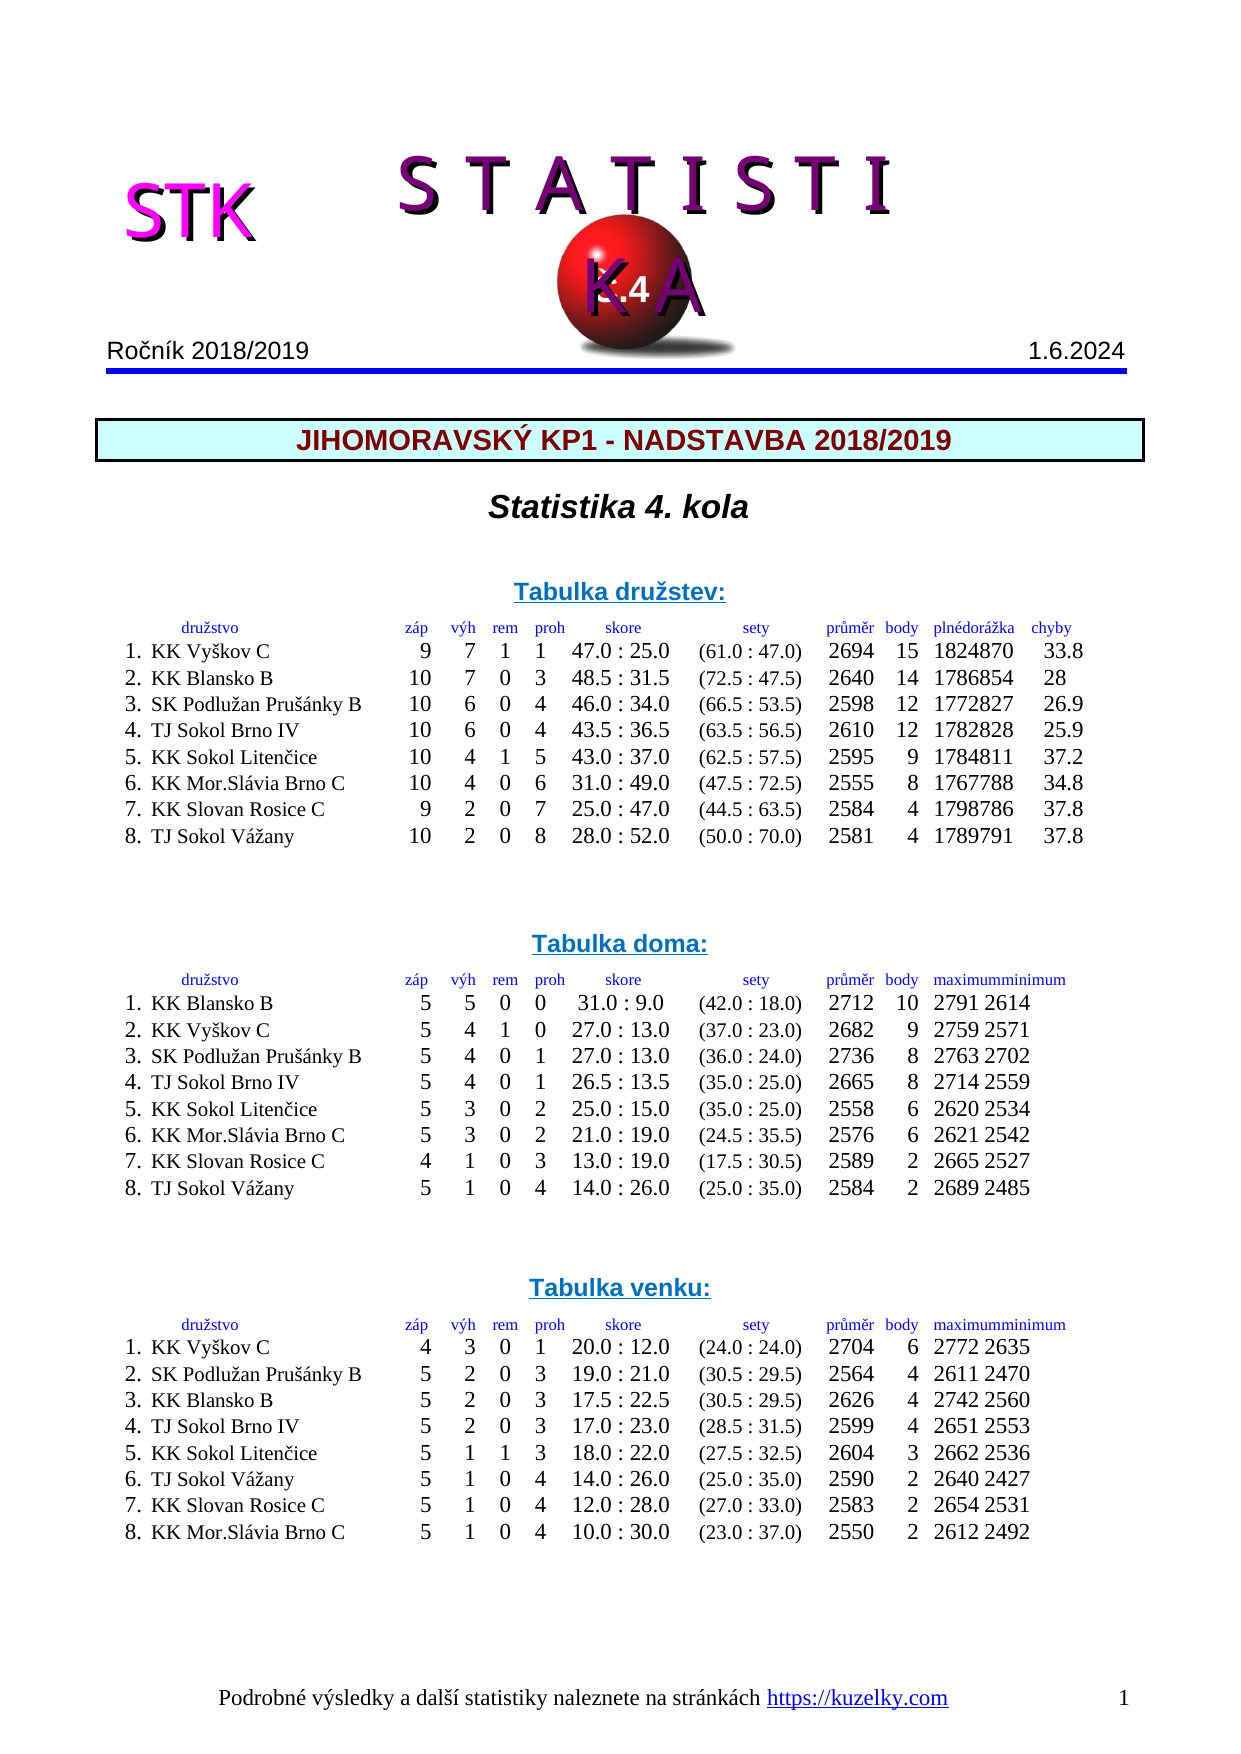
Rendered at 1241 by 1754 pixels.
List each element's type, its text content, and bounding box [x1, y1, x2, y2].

text Č.4 [687, 267, 1134, 310]
text 6. TJ Sokol Vážany 5 1 0 4 14.0 : 26.0 (25.0 : 35.0) 2590 2 2640 2427 [106, 1465, 1134, 1492]
text Statistika 4. kola [106, 487, 1134, 526]
text 4. TJ Sokol Brno IV 5 2 0 3 17.0 : 23.0 (28.5 : 31.5) 2599 4 2651 2553 [106, 1412, 1134, 1439]
text Tabulka družstev: [94, 577, 1145, 606]
text 5. KK Sokol Litenčice 10 4 1 5 43.0 : 37.0 (62.5 : 57.5) 2595 9 1784 811 37.2 [106, 743, 1134, 769]
text Tabulka doma: [94, 929, 1145, 958]
text družstvo záp výh rem proh skore sety průměr body plné dorážka chyby [106, 618, 1134, 637]
text 1. KK Vyškov C 4 3 0 1 20.0 : 12.0 (24.0 : 24.0) 2704 6 2772 2635 [106, 1333, 1134, 1360]
text 3. KK Blansko B 5 2 0 3 17.5 : 22.5 (30.5 : 29.5) 2626 4 2742 2560 [106, 1386, 1134, 1412]
text 8. TJ Sokol Vážany 10 2 0 8 28.0 : 52.0 (50.0 : 70.0) 2581 4 1789 791 37.8 [106, 822, 1134, 848]
text Č.4 [106, 267, 587, 310]
text 7. KK Slovan Rosice C 4 1 0 3 13.0 : 19.0 (17.5 : 30.5) 2589 2 2665 2527 [106, 1147, 1134, 1174]
text Tabulka venku: [94, 1273, 1145, 1302]
text družstvo záp výh rem proh skore sety průměr body maximum minimum [106, 1314, 1134, 1333]
text 1. KK Blansko B 5 5 0 0 31.0 : 9.0 (42.0 : 18.0) 2712 10 2791 2614 [106, 989, 1134, 1016]
text Ročník 2018/2019 1.6.2024 [106, 336, 1134, 365]
text družstvo záp výh rem proh skore sety průměr body maximum minimum [106, 970, 1134, 989]
text 4. TJ Sokol Brno IV 10 6 0 4 43.5 : 36.5 (63.5 : 56.5) 2610 12 1782 828 25.9 [106, 716, 1134, 743]
text 5. KK Sokol Litenčice 5 1 1 3 18.0 : 22.0 (27.5 : 32.5) 2604 3 2662 2536 [106, 1439, 1134, 1465]
text 5. KK Sokol Litenčice 5 3 0 2 25.0 : 15.0 (35.0 : 25.0) 2558 6 2620 2534 [106, 1095, 1134, 1121]
text 6. KK Mor.Slávia Brno C 5 3 0 2 21.0 : 19.0 (24.5 : 35.5) 2576 6 2621 2542 [106, 1121, 1134, 1147]
text 6. KK Mor.Slávia Brno C 10 4 0 6 31.0 : 49.0 (47.5 : 72.5) 2555 8 1767 788 34.8 [106, 769, 1134, 796]
text 3. SK Podlužan Prušánky B 10 6 0 4 46.0 : 34.0 (66.5 : 53.5) 2598 12 1772 827 26.9 [106, 690, 1134, 716]
text 1. KK Vyškov C 9 7 1 1 47.0 : 25.0 (61.0 : 47.0) 2694 15 1824 870 33.8 [106, 637, 1134, 664]
text Č.4 [609, 267, 671, 310]
text 4. TJ Sokol Brno IV 5 4 0 1 26.5 : 13.5 (35.0 : 25.0) 2665 8 2714 2559 [106, 1068, 1134, 1095]
subtitle Jihomoravský KP1 - nadstavba 2018/2019 [98, 421, 1142, 459]
text 2. KK Blansko B 10 7 0 3 48.5 : 31.5 (72.5 : 47.5) 2640 14 1786 854 28 [106, 664, 1134, 690]
text 7. KK Slovan Rosice C 5 1 0 4 12.0 : 28.0 (27.0 : 33.0) 2583 2 2654 2531 [106, 1492, 1134, 1518]
text 3. SK Podlužan Prušánky B 5 4 0 1 27.0 : 13.0 (36.0 : 24.0) 2736 8 2763 2702 [106, 1042, 1134, 1068]
text 2. SK Podlužan Prušánky B 5 2 0 3 19.0 : 21.0 (30.5 : 29.5) 2564 4 2611 2470 [106, 1360, 1134, 1386]
text 8. TJ Sokol Vážany 5 1 0 4 14.0 : 26.0 (25.0 : 35.0) 2584 2 2689 2485 [106, 1174, 1134, 1200]
text 8. KK Mor.Slávia Brno C 5 1 0 4 10.0 : 30.0 (23.0 : 37.0) 2550 2 2612 2492 [106, 1518, 1134, 1544]
text 2. KK Vyškov C 5 4 1 0 27.0 : 13.0 (37.0 : 23.0) 2682 9 2759 2571 [106, 1016, 1134, 1042]
text 7. KK Slovan Rosice C 9 2 0 7 25.0 : 47.0 (44.5 : 63.5) 2584 4 1798 786 37.8 [106, 796, 1134, 822]
